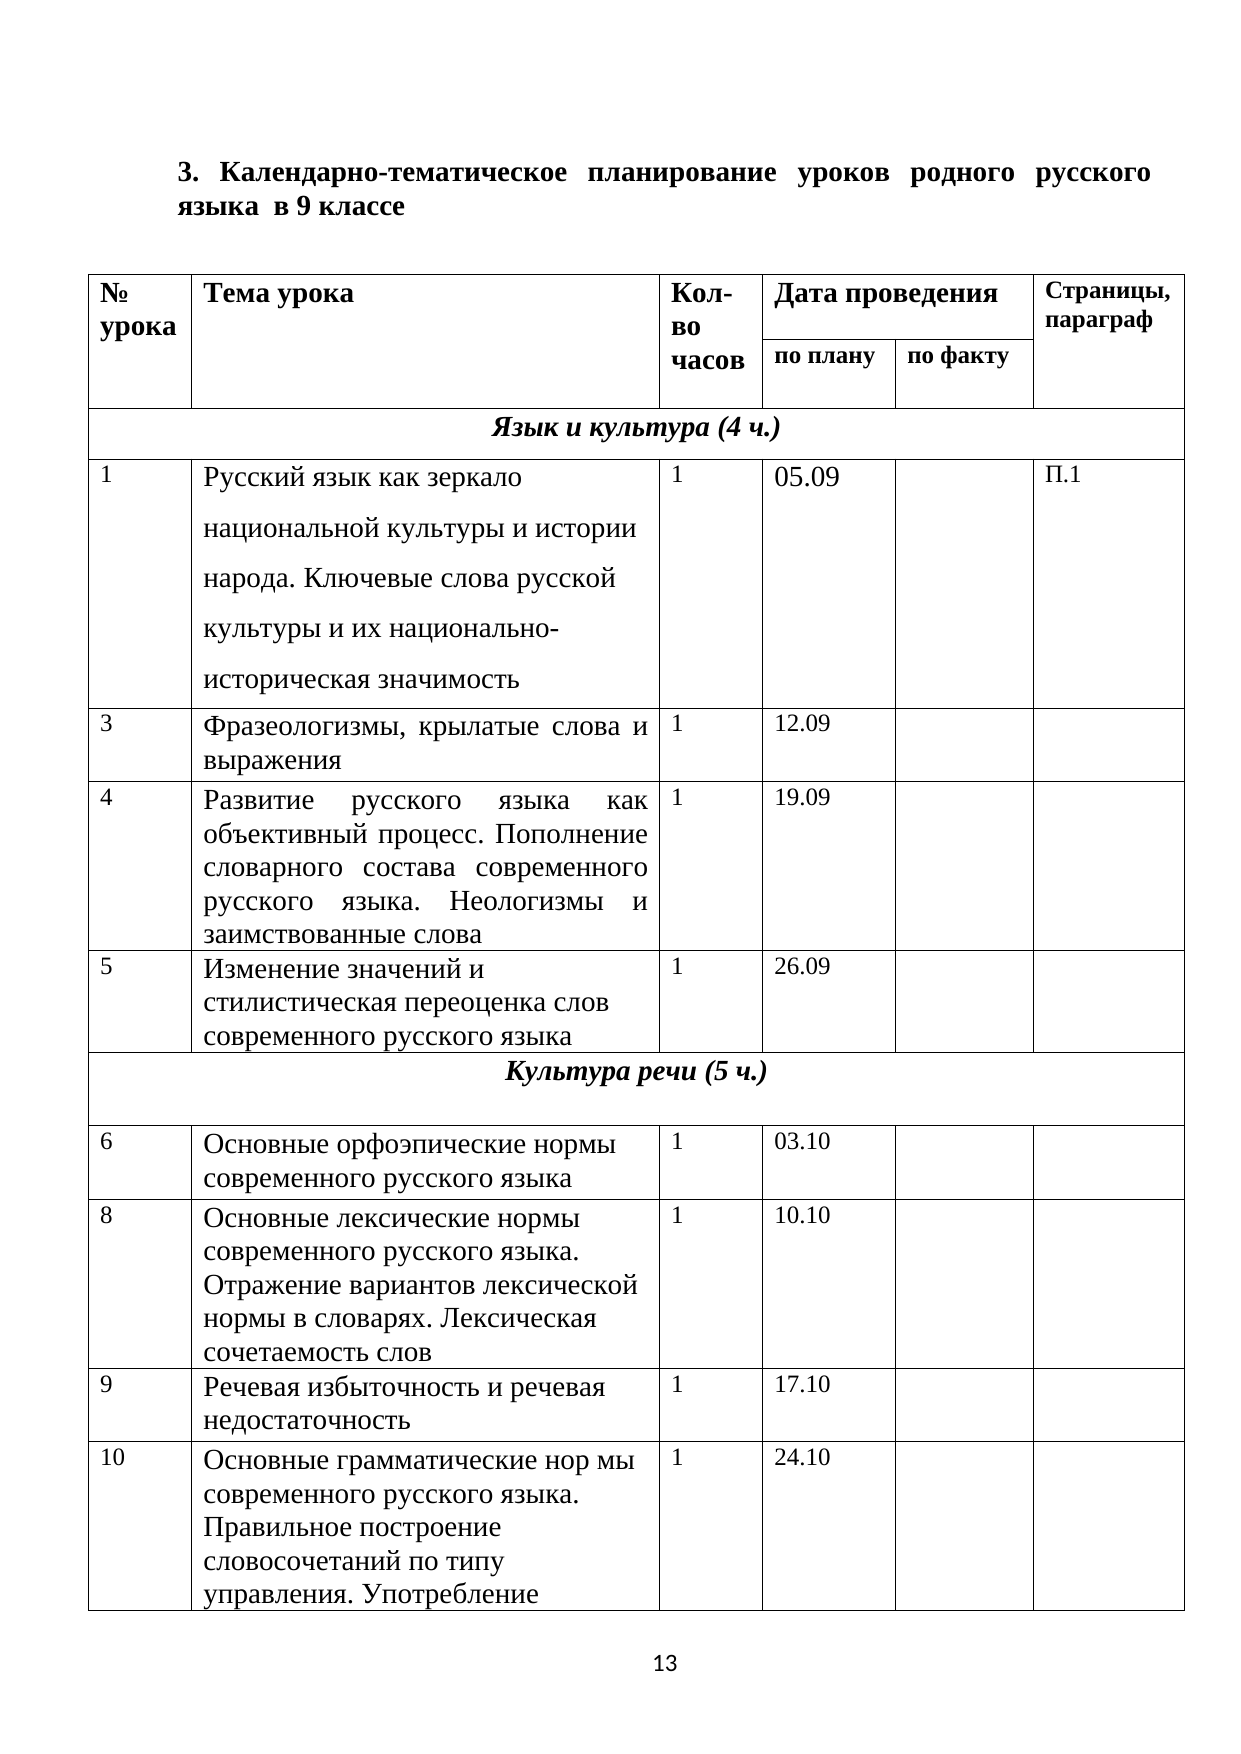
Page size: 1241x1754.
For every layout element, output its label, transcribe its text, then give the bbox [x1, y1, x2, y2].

table_header Тема урока [192, 275, 659, 408]
table_cell 1 [660, 709, 762, 781]
table_header Кол-во часов [660, 275, 762, 408]
table_cell [1034, 1126, 1184, 1199]
table_cell 10 [89, 1442, 191, 1610]
table_cell 3 [89, 709, 191, 781]
table_cell [1034, 1442, 1184, 1610]
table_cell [192, 1442, 659, 1610]
table_cell П.1 [1034, 460, 1184, 707]
table_cell 1 [89, 460, 191, 707]
table_header Дата проведения [763, 275, 1033, 339]
table_cell 1 [660, 1442, 762, 1610]
table_header № урока [89, 275, 191, 408]
table_cell [896, 1442, 1033, 1610]
table_cell [896, 782, 1033, 950]
table_cell Русский язык как зеркало национальной культуры и истории народа. Ключевые слова русской культуры и их национально-историческая значимость [192, 460, 659, 707]
table_cell 6 [89, 1126, 191, 1199]
table_cell Основные орфоэпические нормы современного русского языка [192, 1126, 659, 1199]
table_cell [896, 709, 1033, 781]
table_cell [1034, 782, 1184, 950]
table_cell Изменение значений и стилистическая переоценка слов современного русского языка [192, 951, 659, 1052]
table_cell [1034, 951, 1184, 1052]
table_cell 03.10 [763, 1126, 895, 1199]
table_cell 1 [660, 782, 762, 950]
table_cell Развитие русского языка как объективный процесс. Пополнение словарного состава современного русского языка. Неологизмы и заимствованные слова [192, 782, 659, 950]
table_cell 5 [89, 951, 191, 1052]
table_cell [896, 1369, 1033, 1441]
table_cell 8 [89, 1200, 191, 1368]
table_cell 10.10 [763, 1200, 895, 1368]
table_cell 1 [660, 1200, 762, 1368]
table_cell Язык и культура (4 ч.) [89, 409, 1184, 458]
table_cell 05.09 [763, 460, 895, 707]
table_cell 1 [660, 1126, 762, 1199]
table_cell [896, 1200, 1033, 1368]
table_cell 19.09 [763, 782, 895, 950]
table_cell 4 [89, 782, 191, 950]
table_cell 9 [89, 1369, 191, 1441]
table_cell 17.10 [763, 1369, 895, 1441]
table_cell 12.09 [763, 709, 895, 781]
table_cell по факту [896, 340, 1033, 408]
table_cell 1 [660, 460, 762, 707]
table_cell 26.09 [763, 951, 895, 1052]
table_cell 1 [660, 951, 762, 1052]
table_cell Основные лексические нормы современного русского языка. Отражение вариантов лексической нормы в словарях. Лексическая сочетаемость слов [192, 1200, 659, 1368]
table_cell Речевая избыточность и речевая недостаточность [192, 1369, 659, 1441]
table_cell Культура речи (5 ч.) [89, 1053, 1184, 1125]
table_cell [896, 951, 1033, 1052]
table_cell 24.10 [763, 1442, 895, 1610]
table_cell [896, 1126, 1033, 1199]
table_header Страницы, параграф [1034, 275, 1184, 408]
table_cell [1034, 1200, 1184, 1368]
table_cell 1 [660, 1369, 762, 1441]
table_cell по плану [763, 340, 895, 408]
table_cell Фразеологизмы, крылатые слова и выражения [192, 709, 659, 781]
text 3. Календарно-тематическое планирование уроков родного русского языка в 9 классе [177, 154, 1152, 221]
table_cell [1034, 709, 1184, 781]
table_cell [896, 460, 1033, 707]
table_cell [1034, 1369, 1184, 1441]
